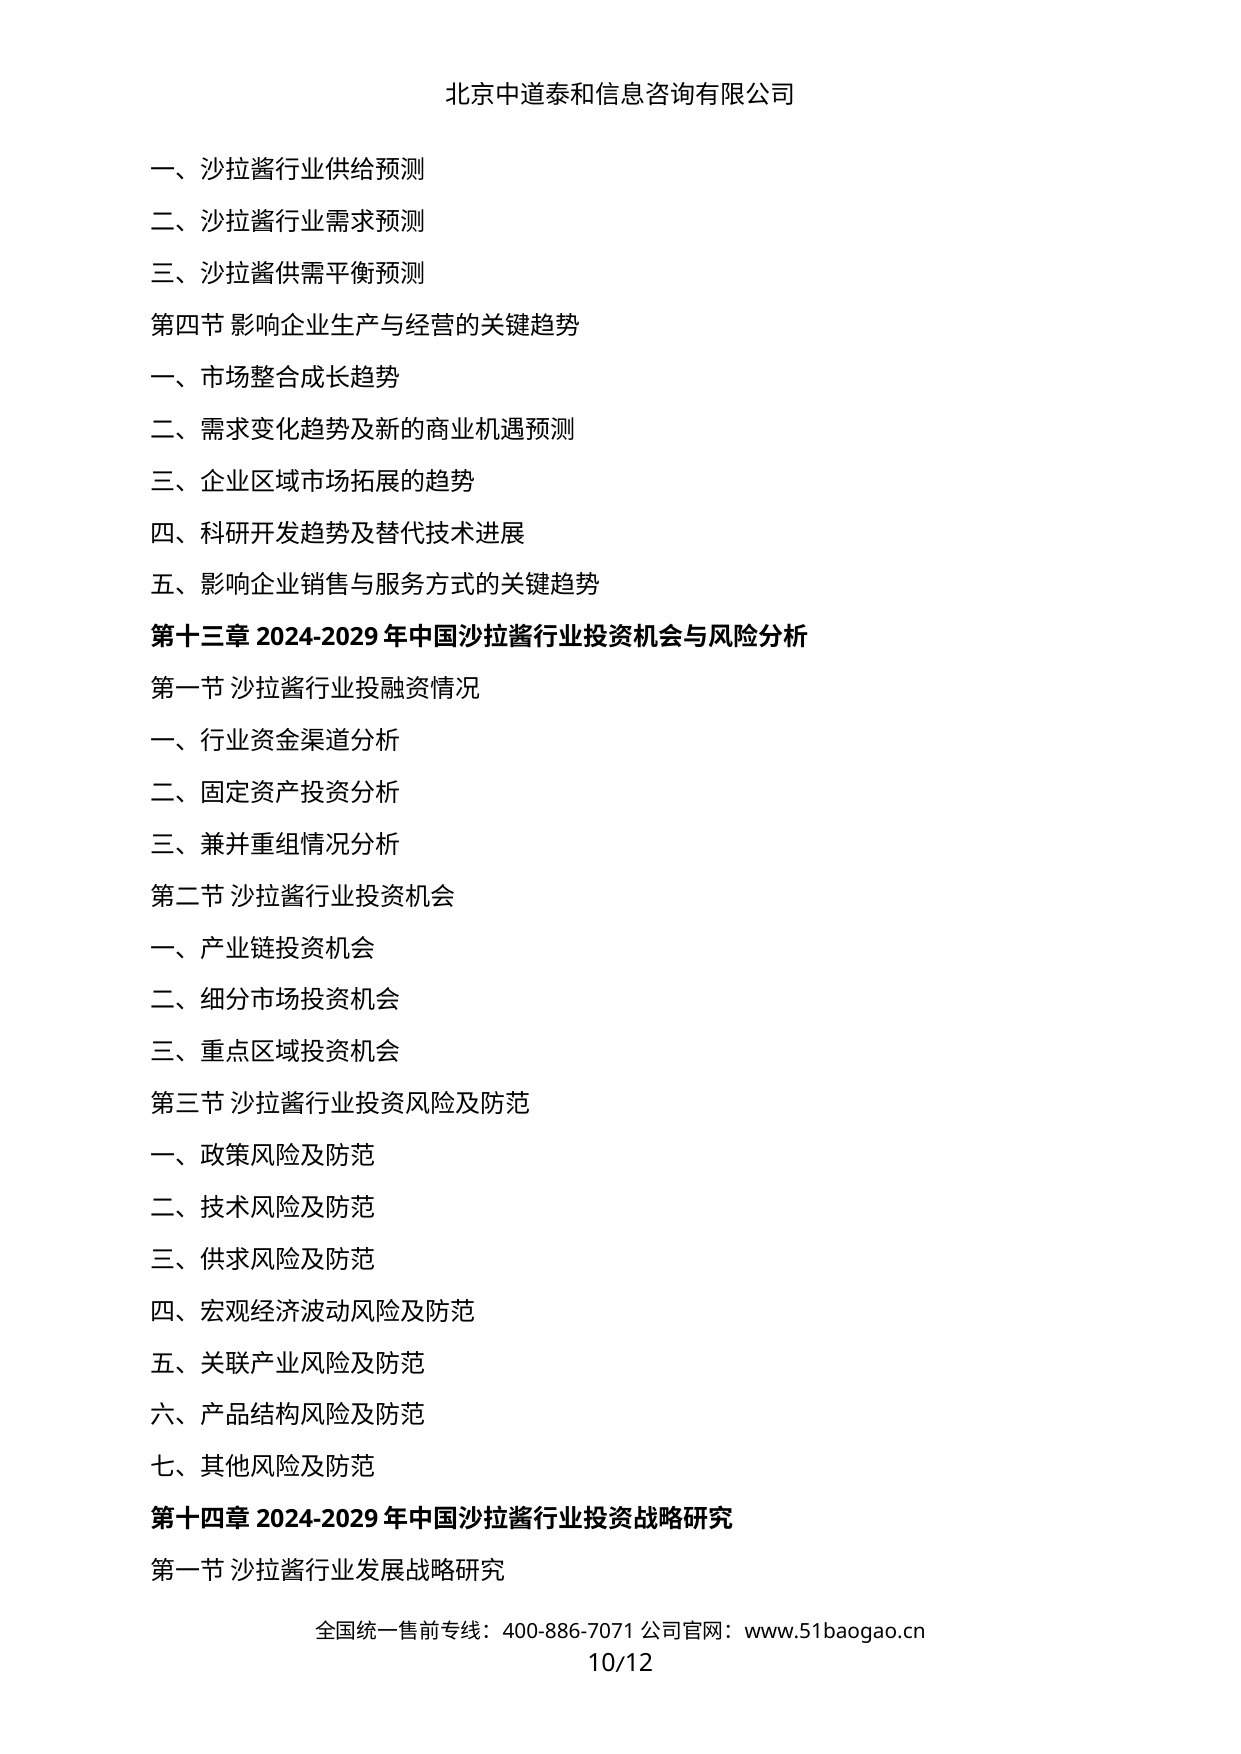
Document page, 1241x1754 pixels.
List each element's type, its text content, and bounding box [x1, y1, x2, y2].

text 第三节 沙拉酱行业投资风险及防范 [150, 1084, 1090, 1120]
text 三、企业区域市场拓展的趋势 [150, 461, 1090, 497]
text 一、市场整合成长趋势 [150, 357, 1090, 394]
text 四、宏观经济波动风险及防范 [150, 1291, 1090, 1327]
text 二、需求变化趋势及新的商业机遇预测 [150, 409, 1090, 446]
text 第十四章 2024-2029年中国沙拉酱行业投资战略研究 [150, 1499, 1090, 1535]
text 第十三章 2024-2029年中国沙拉酱行业投资机会与风险分析 [150, 617, 1090, 653]
text 一、行业资金渠道分析 [150, 721, 1090, 757]
text 一、产业链投资机会 [150, 928, 1090, 964]
text 二、细分市场投资机会 [150, 980, 1090, 1016]
text 三、供求风险及防范 [150, 1239, 1090, 1276]
text 四、科研开发趋势及替代技术进展 [150, 513, 1090, 549]
text 五、关联产业风险及防范 [150, 1343, 1090, 1379]
text 二、沙拉酱行业需求预测 [150, 202, 1090, 238]
text 五、影响企业销售与服务方式的关键趋势 [150, 565, 1090, 601]
text 二、技术风险及防范 [150, 1187, 1090, 1224]
text 三、重点区域投资机会 [150, 1032, 1090, 1068]
text 一、政策风险及防范 [150, 1136, 1090, 1172]
text 第一节 沙拉酱行业发展战略研究 [150, 1551, 1090, 1587]
text 三、沙拉酱供需平衡预测 [150, 254, 1090, 290]
text 第四节 影响企业生产与经营的关键趋势 [150, 306, 1090, 342]
text 二、固定资产投资分析 [150, 772, 1090, 809]
text 三、兼并重组情况分析 [150, 824, 1090, 861]
text 第二节 沙拉酱行业投资机会 [150, 876, 1090, 912]
text 七、其他风险及防范 [150, 1447, 1090, 1483]
text 第一节 沙拉酱行业投融资情况 [150, 669, 1090, 705]
text 一、沙拉酱行业供给预测 [150, 150, 1090, 186]
text 六、产品结构风险及防范 [150, 1395, 1090, 1431]
